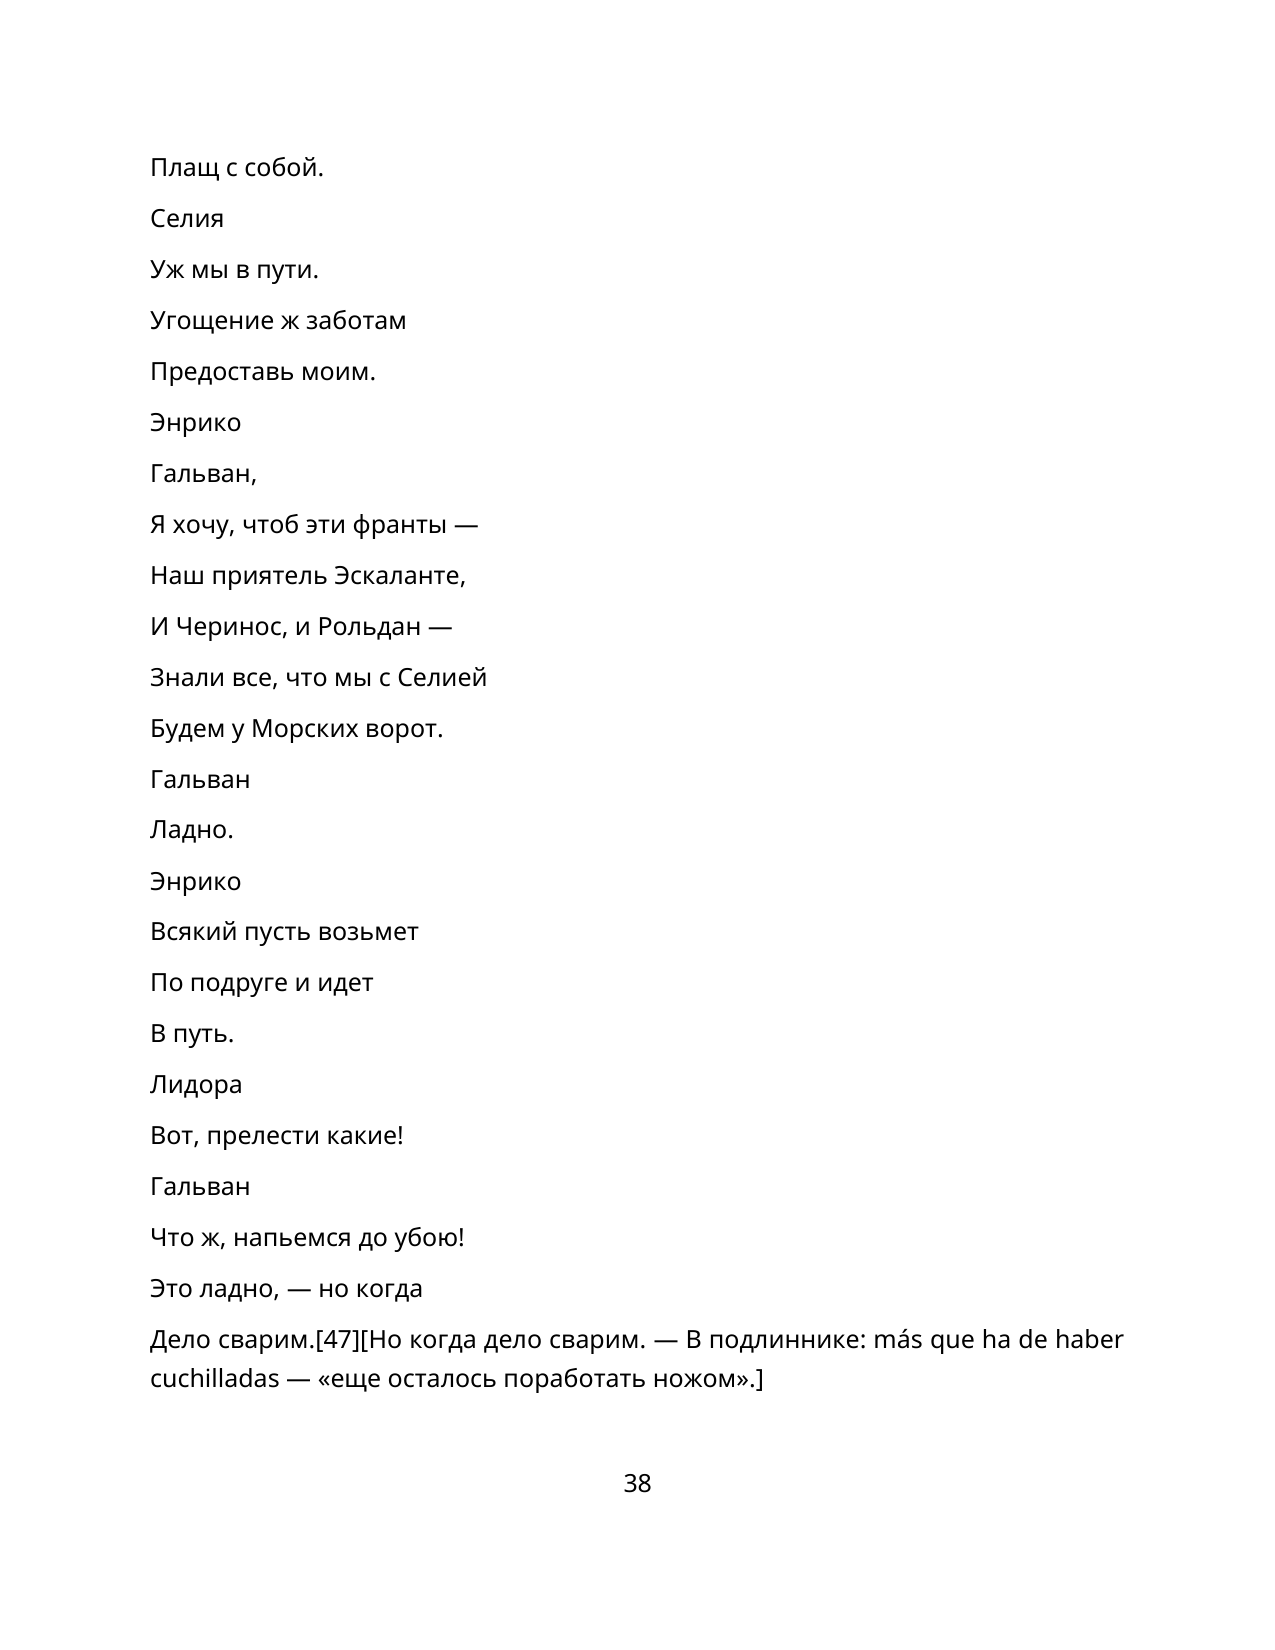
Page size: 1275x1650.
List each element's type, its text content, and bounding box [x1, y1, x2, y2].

text Наш приятель Эскаланте, [150, 557, 1125, 592]
text Ладно. [150, 812, 1125, 846]
text По подруге и идет [150, 965, 1125, 999]
text Плащ с собой. [150, 150, 1125, 184]
text Будем у Морских ворот. [150, 710, 1125, 744]
text Предоставь моим. [150, 354, 1125, 388]
text Угощение ж заботам [150, 303, 1125, 337]
text Уж мы в пути. [150, 252, 1125, 286]
text Гальван, [150, 456, 1125, 490]
text Всякий пусть возьмет [150, 914, 1125, 948]
text Гальван [150, 1169, 1125, 1203]
text Дело сварим.[47][Но когда дело сварим. — В подлиннике: más que ha de haber cuchilladas — «еще осталось поработать ножом».] [150, 1322, 1125, 1395]
text Знали все, что мы с Селией [150, 659, 1125, 693]
text Энрико [150, 405, 1125, 439]
text Энрико [150, 863, 1125, 897]
text Что ж, напьемся до убою! [150, 1220, 1125, 1254]
text В путь. [150, 1016, 1125, 1050]
text Гальван [150, 761, 1125, 795]
text Вот, прелести какие! [150, 1118, 1125, 1152]
text И Черинос, и Рольдан — [150, 608, 1125, 642]
text Лидора [150, 1067, 1125, 1101]
text Это ладно, — но когда [150, 1271, 1125, 1305]
text Селия [150, 201, 1125, 235]
text Я хочу, чтоб эти франты — [150, 507, 1125, 541]
